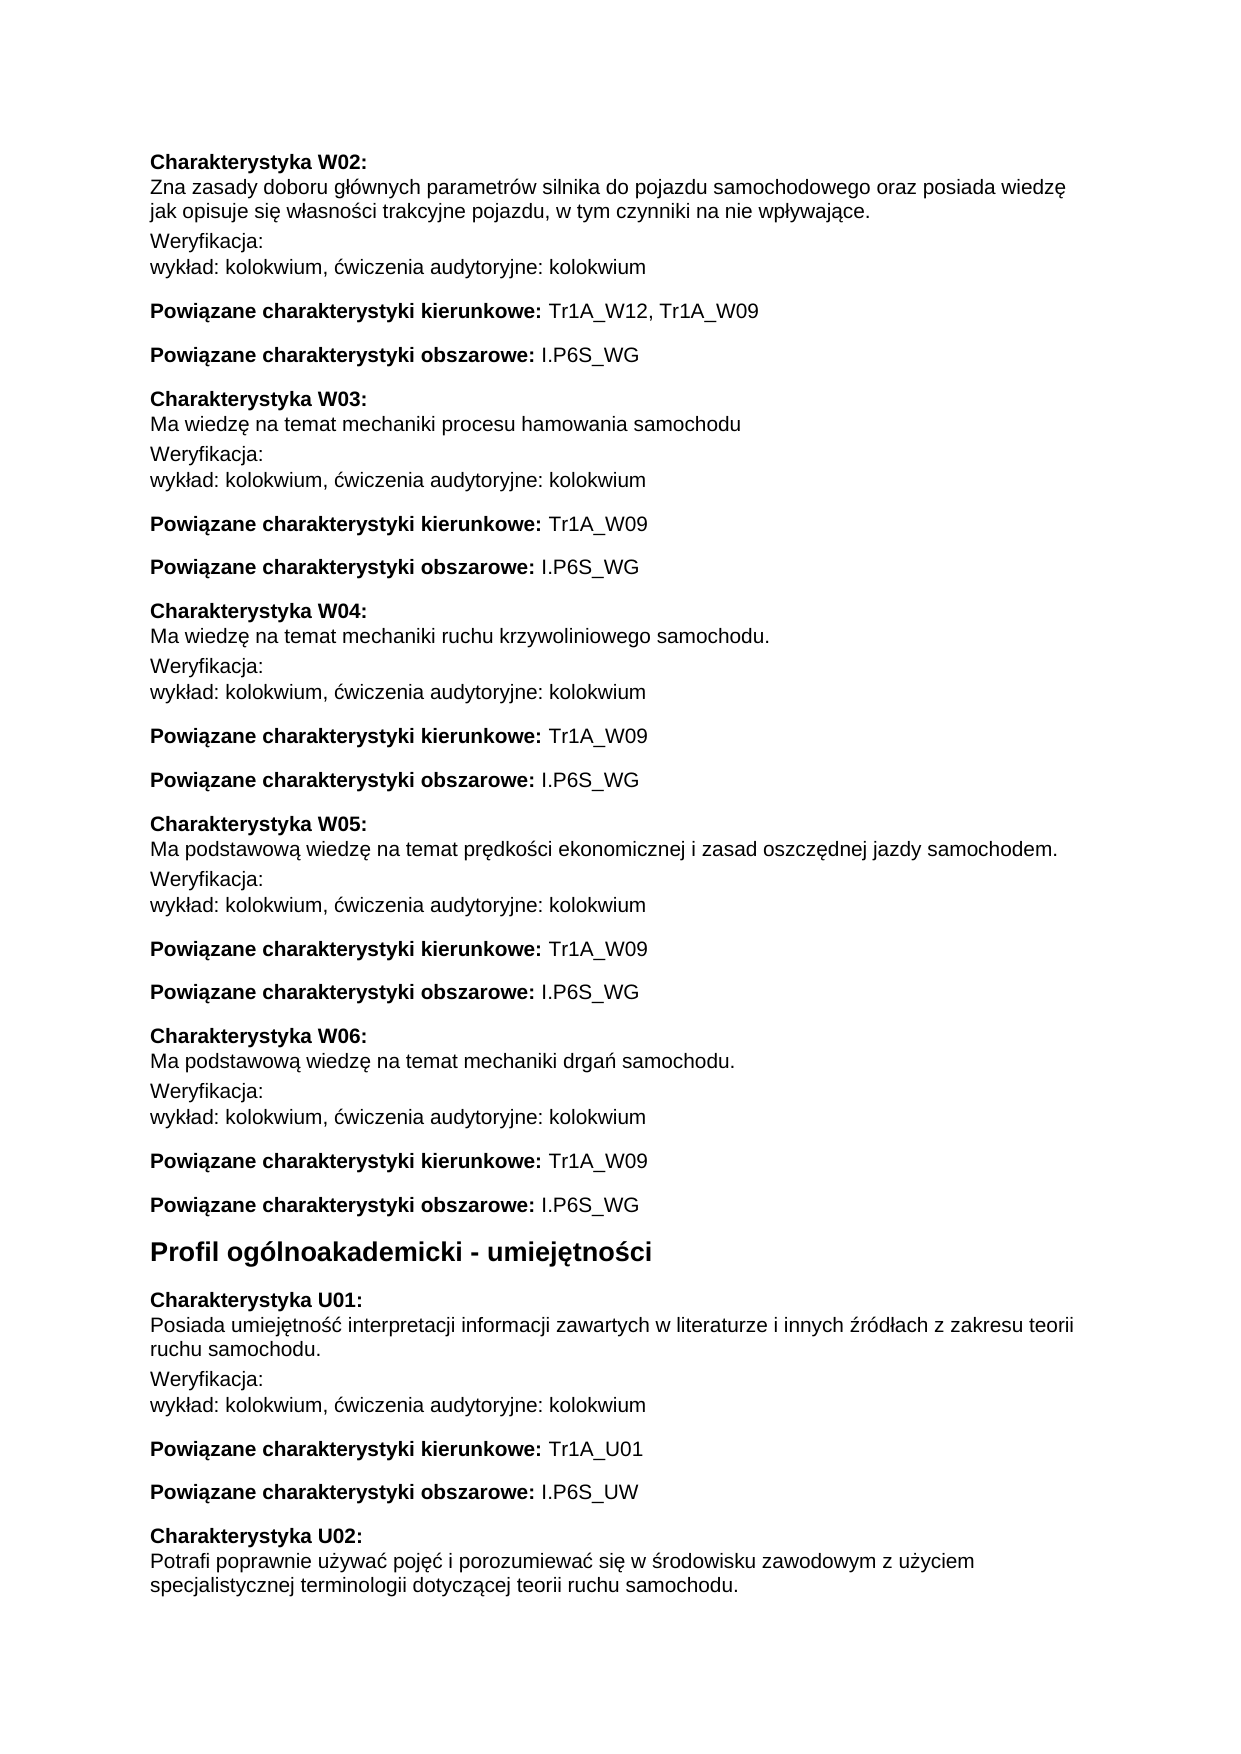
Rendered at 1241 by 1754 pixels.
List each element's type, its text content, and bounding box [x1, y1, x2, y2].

text Powiązane charakterystyki kierunkowe: Tr1A_W09 [150, 1149, 1090, 1173]
text Weryfikacja: [150, 867, 1090, 891]
text Powiązane charakterystyki kierunkowe: Tr1A_W12, Tr1A_W09 [150, 299, 1090, 323]
text wykład: kolokwium, ćwiczenia audytoryjne: kolokwium [150, 468, 1090, 492]
text Powiązane charakterystyki kierunkowe: Tr1A_W09 [150, 936, 1090, 960]
text Powiązane charakterystyki obszarowe: I.P6S_WG [150, 555, 1090, 579]
text wykład: kolokwium, ćwiczenia audytoryjne: kolokwium [150, 1393, 1090, 1417]
text Charakterystyka W06: [150, 1024, 1090, 1048]
text Charakterystyka U01: [150, 1287, 1090, 1311]
text wykład: kolokwium, ćwiczenia audytoryjne: kolokwium [150, 893, 1090, 917]
text wykład: kolokwium, ćwiczenia audytoryjne: kolokwium [150, 1105, 1090, 1129]
text Powiązane charakterystyki kierunkowe: Tr1A_U01 [150, 1436, 1090, 1460]
text Ma wiedzę na temat mechaniki procesu hamowania samochodu [150, 411, 1090, 435]
text Powiązane charakterystyki obszarowe: I.P6S_WG [150, 1193, 1090, 1217]
text Weryfikacja: [150, 654, 1090, 678]
text wykład: kolokwium, ćwiczenia audytoryjne: kolokwium [150, 255, 1090, 279]
text Weryfikacja: [150, 1079, 1090, 1103]
text Ma wiedzę na temat mechaniki ruchu krzywoliniowego samochodu. [150, 624, 1090, 648]
text Charakterystyka W03: [150, 386, 1090, 410]
text Powiązane charakterystyki kierunkowe: Tr1A_W09 [150, 724, 1090, 748]
text Powiązane charakterystyki obszarowe: I.P6S_UW [150, 1480, 1090, 1504]
text Powiązane charakterystyki obszarowe: I.P6S_WG [150, 980, 1090, 1004]
text Powiązane charakterystyki kierunkowe: Tr1A_W09 [150, 511, 1090, 535]
text wykład: kolokwium, ćwiczenia audytoryjne: kolokwium [150, 680, 1090, 704]
text Zna zasady doboru głównych parametrów silnika do pojazdu samochodowego oraz posiada wiedzę jak opisuje się własności trakcyjne pojazdu, w tym czynniki na nie wpływające. [150, 175, 1090, 223]
text Charakterystyka W02: [150, 150, 1090, 174]
text Charakterystyka W04: [150, 599, 1090, 623]
text Ma podstawową wiedzę na temat mechaniki drgań samochodu. [150, 1049, 1090, 1073]
text Weryfikacja: [150, 442, 1090, 466]
text Charakterystyka U02: [150, 1524, 1090, 1548]
text Powiązane charakterystyki obszarowe: I.P6S_WG [150, 768, 1090, 792]
text Posiada umiejętność interpretacji informacji zawartych w literaturze i innych źródłach z zakresu teorii ruchu samochodu. [150, 1312, 1090, 1360]
subtitle Profil ogólnoakademicki - umiejętności [150, 1236, 1090, 1268]
text Weryfikacja: [150, 229, 1090, 253]
text Weryfikacja: [150, 1367, 1090, 1391]
text Powiązane charakterystyki obszarowe: I.P6S_WG [150, 343, 1090, 367]
text Charakterystyka W05: [150, 811, 1090, 835]
text Potrafi poprawnie używać pojęć i porozumiewać się w środowisku zawodowym z użyciem specjalistycznej terminologii dotyczącej teorii ruchu samochodu. [150, 1549, 1090, 1597]
text Ma podstawową wiedzę na temat prędkości ekonomicznej i zasad oszczędnej jazdy samochodem. [150, 836, 1090, 860]
